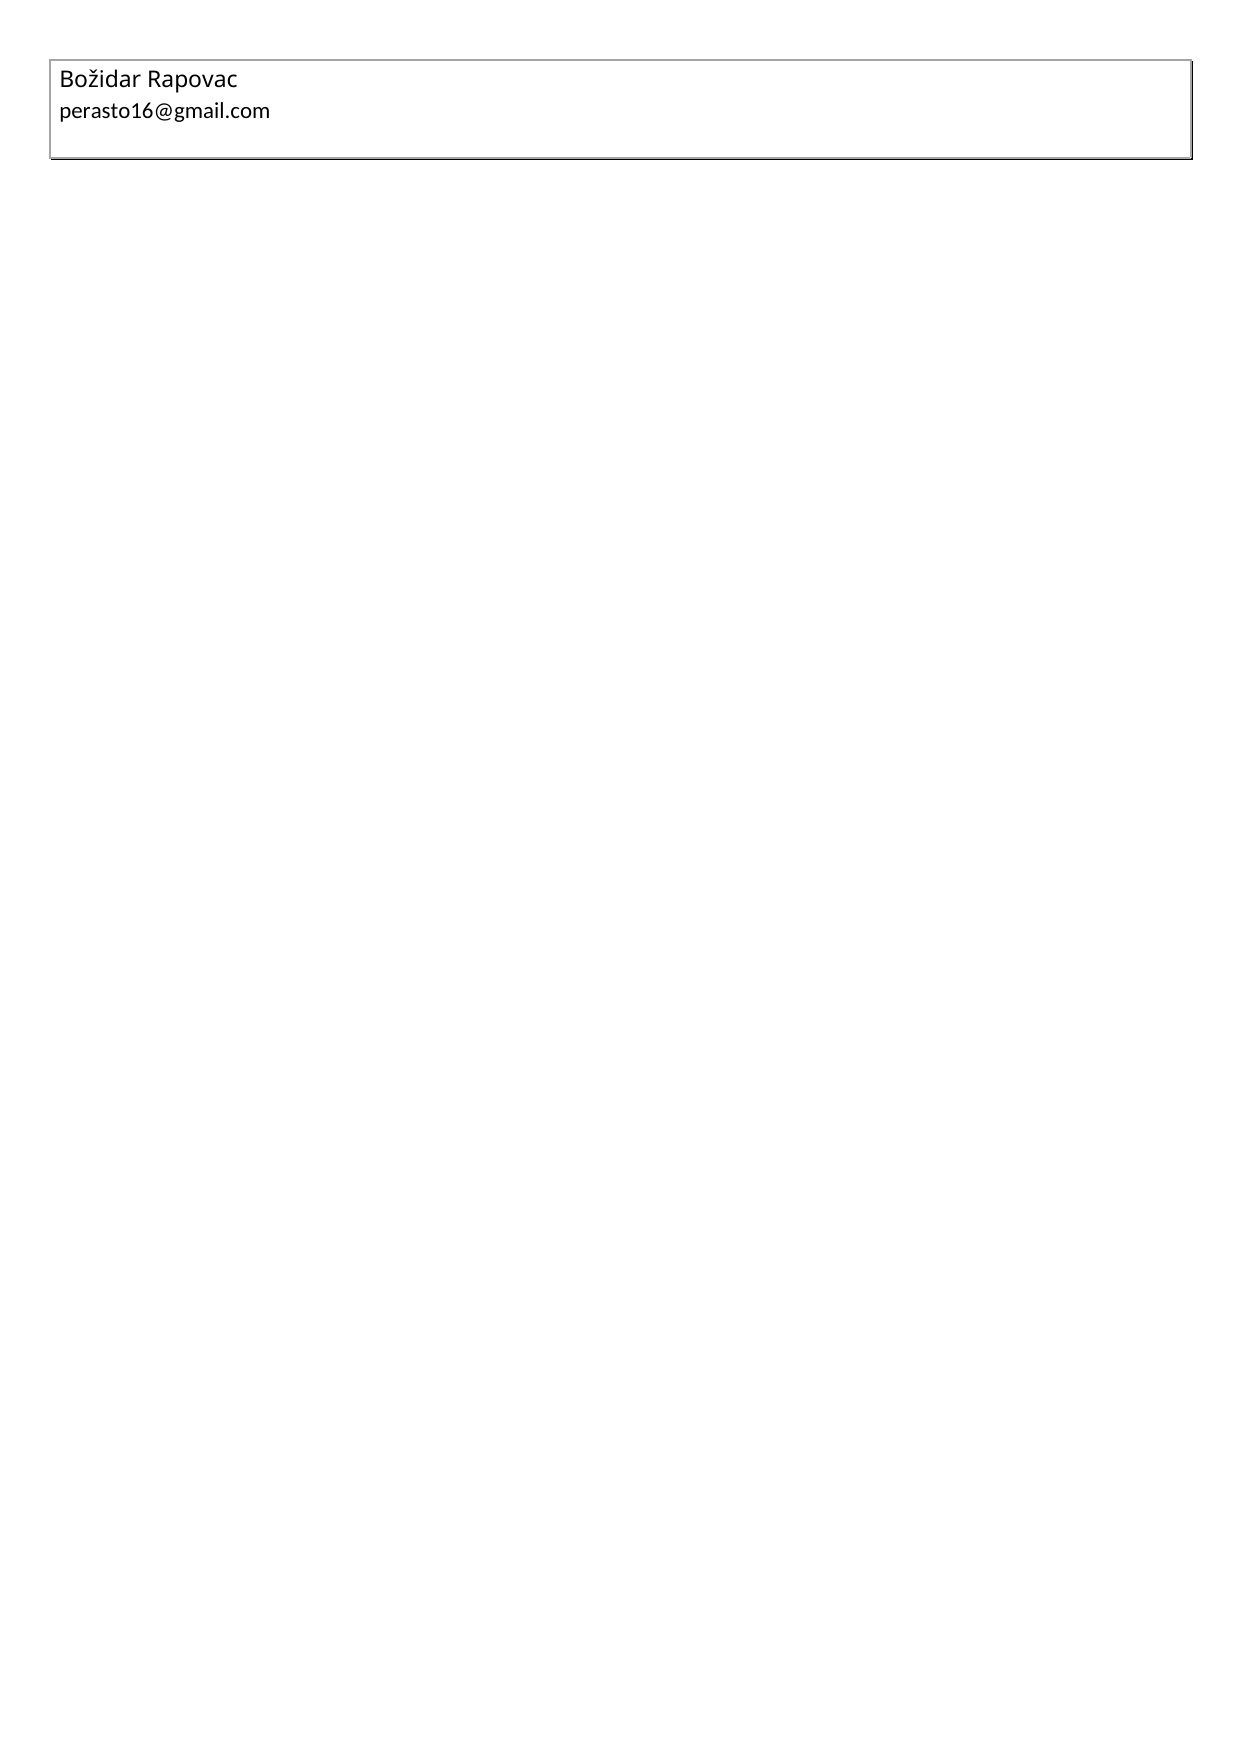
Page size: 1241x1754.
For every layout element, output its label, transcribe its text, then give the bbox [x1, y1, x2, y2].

text Božidar Rapovac [51, 61, 1190, 93]
text perasto16@gmail.com [51, 93, 1190, 157]
